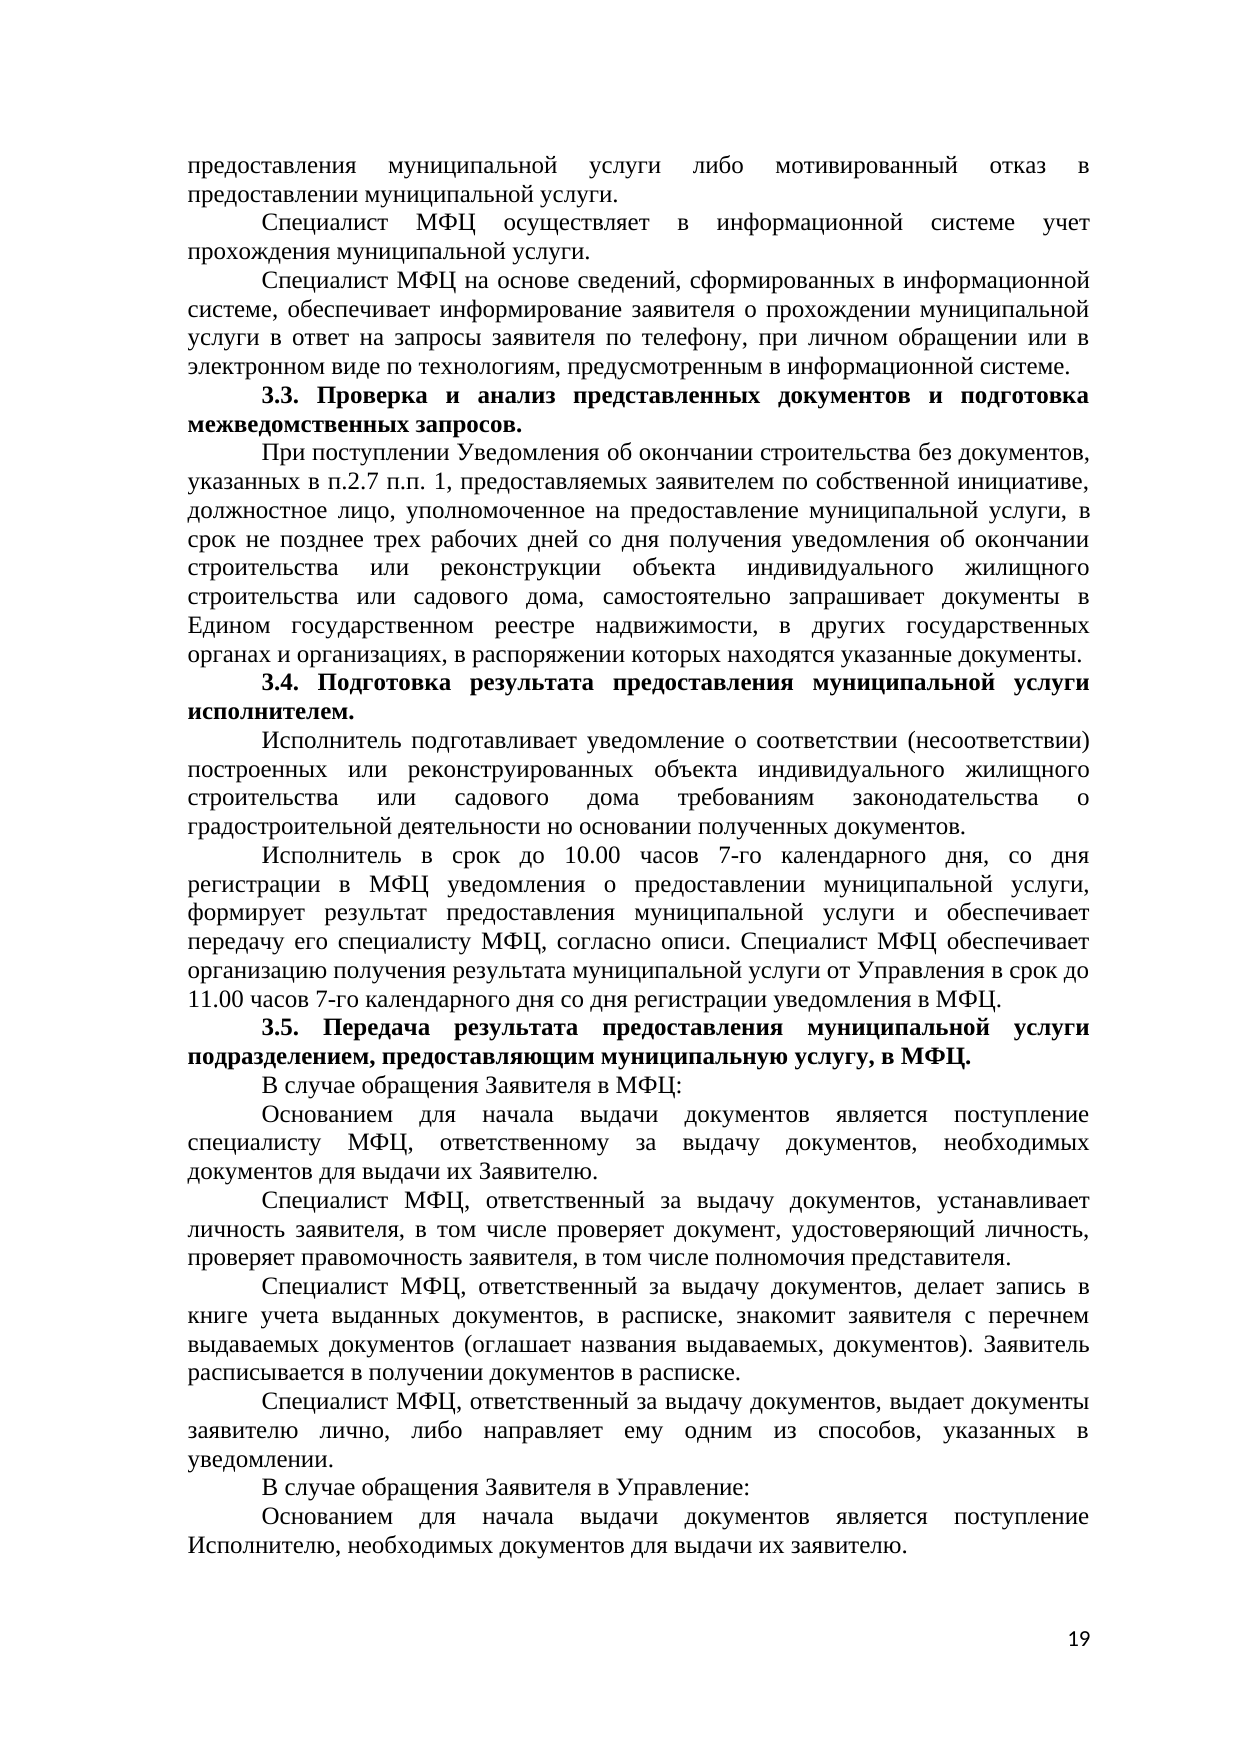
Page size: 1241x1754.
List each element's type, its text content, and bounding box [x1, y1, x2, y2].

text Исполнитель в срок до 10.00 часов 7-го календарного дня, со дня регистрации в МФЦ уведомления о предоставлении муниципальной услуги, формирует результат предоставления муниципальной услуги и обеспечивает передачу его специалисту МФЦ, согласно описи. Специалист МФЦ обеспечивает организацию получения результата муниципальной услуги от Управления в срок до 11.00 часов 7-го календарного дня со дня регистрации уведомления в МФЦ. [187, 840, 1090, 1012]
text Специалист МФЦ, ответственный за выдачу документов, делает запись в книге учета выданных документов, в расписке, знакомит заявителя с перечнем выдаваемых документов (оглашает названия выдаваемых, документов). Заявитель расписывается в получении документов в расписке. [187, 1271, 1090, 1386]
text Специалист МФЦ, ответственный за выдачу документов, выдает документы заявителю лично, либо направляет ему одним из способов, указанных в уведомлении. [187, 1386, 1090, 1472]
text 3.4. Подготовка результата предоставления муниципальной услуги исполнителем. [187, 667, 1090, 725]
text Исполнитель подготавливает уведомление о соответствии (несоответствии) построенных или реконструированных объекта индивидуального жилищного строительства или садового дома требованиям законодательства о градостроительной деятельности но основании полученных документов. [187, 725, 1090, 840]
text Специалист МФЦ на основе сведений, сформированных в информационной системе, обеспечивает информирование заявителя о прохождении муниципальной услуги в ответ на запросы заявителя по телефону, при личном обращении или в электронном виде по технологиям, предусмотренным в информационной системе. [187, 265, 1090, 380]
text 3.3. Проверка и анализ представленных документов и подготовка межведомственных запросов. [187, 380, 1090, 437]
text Основанием для начала выдачи документов является поступление Исполнителю, необходимых документов для выдачи их заявителю. [187, 1501, 1090, 1559]
text При поступлении Уведомления об окончании строительства без документов, указанных в п.2.7 п.п. 1, предоставляемых заявителем по собственной инициативе, должностное лицо, уполномоченное на предоставление муниципальной услуги, в срок не позднее трех рабочих дней со дня получения уведомления об окончании строительства или реконструкции объекта индивидуального жилищного строительства или садового дома, самостоятельно запрашивает документы в Едином государственном реестре надвижимости, в других государственных органах и организациях, в распоряжении которых находятся указанные документы. [187, 437, 1090, 667]
text В случае обращения Заявителя в Управление: [187, 1472, 1090, 1501]
text 3.5. Передача результата предоставления муниципальной услуги подразделением, предоставляющим муниципальную услугу, в МФЦ. [187, 1012, 1090, 1070]
text Специалист МФЦ осуществляет в информационной системе учет прохождения муниципальной услуги. [187, 207, 1090, 265]
text Специалист МФЦ, ответственный за выдачу документов, устанавливает личность заявителя, в том числе проверяет документ, удостоверяющий личность, проверяет правомочность заявителя, в том числе полномочия представителя. [187, 1185, 1090, 1271]
text Основанием для начала выдачи документов является поступление специалисту МФЦ, ответственному за выдачу документов, необходимых документов для выдачи их Заявителю. [187, 1099, 1090, 1185]
text В случае обращения Заявителя в МФЦ: [187, 1070, 1090, 1099]
